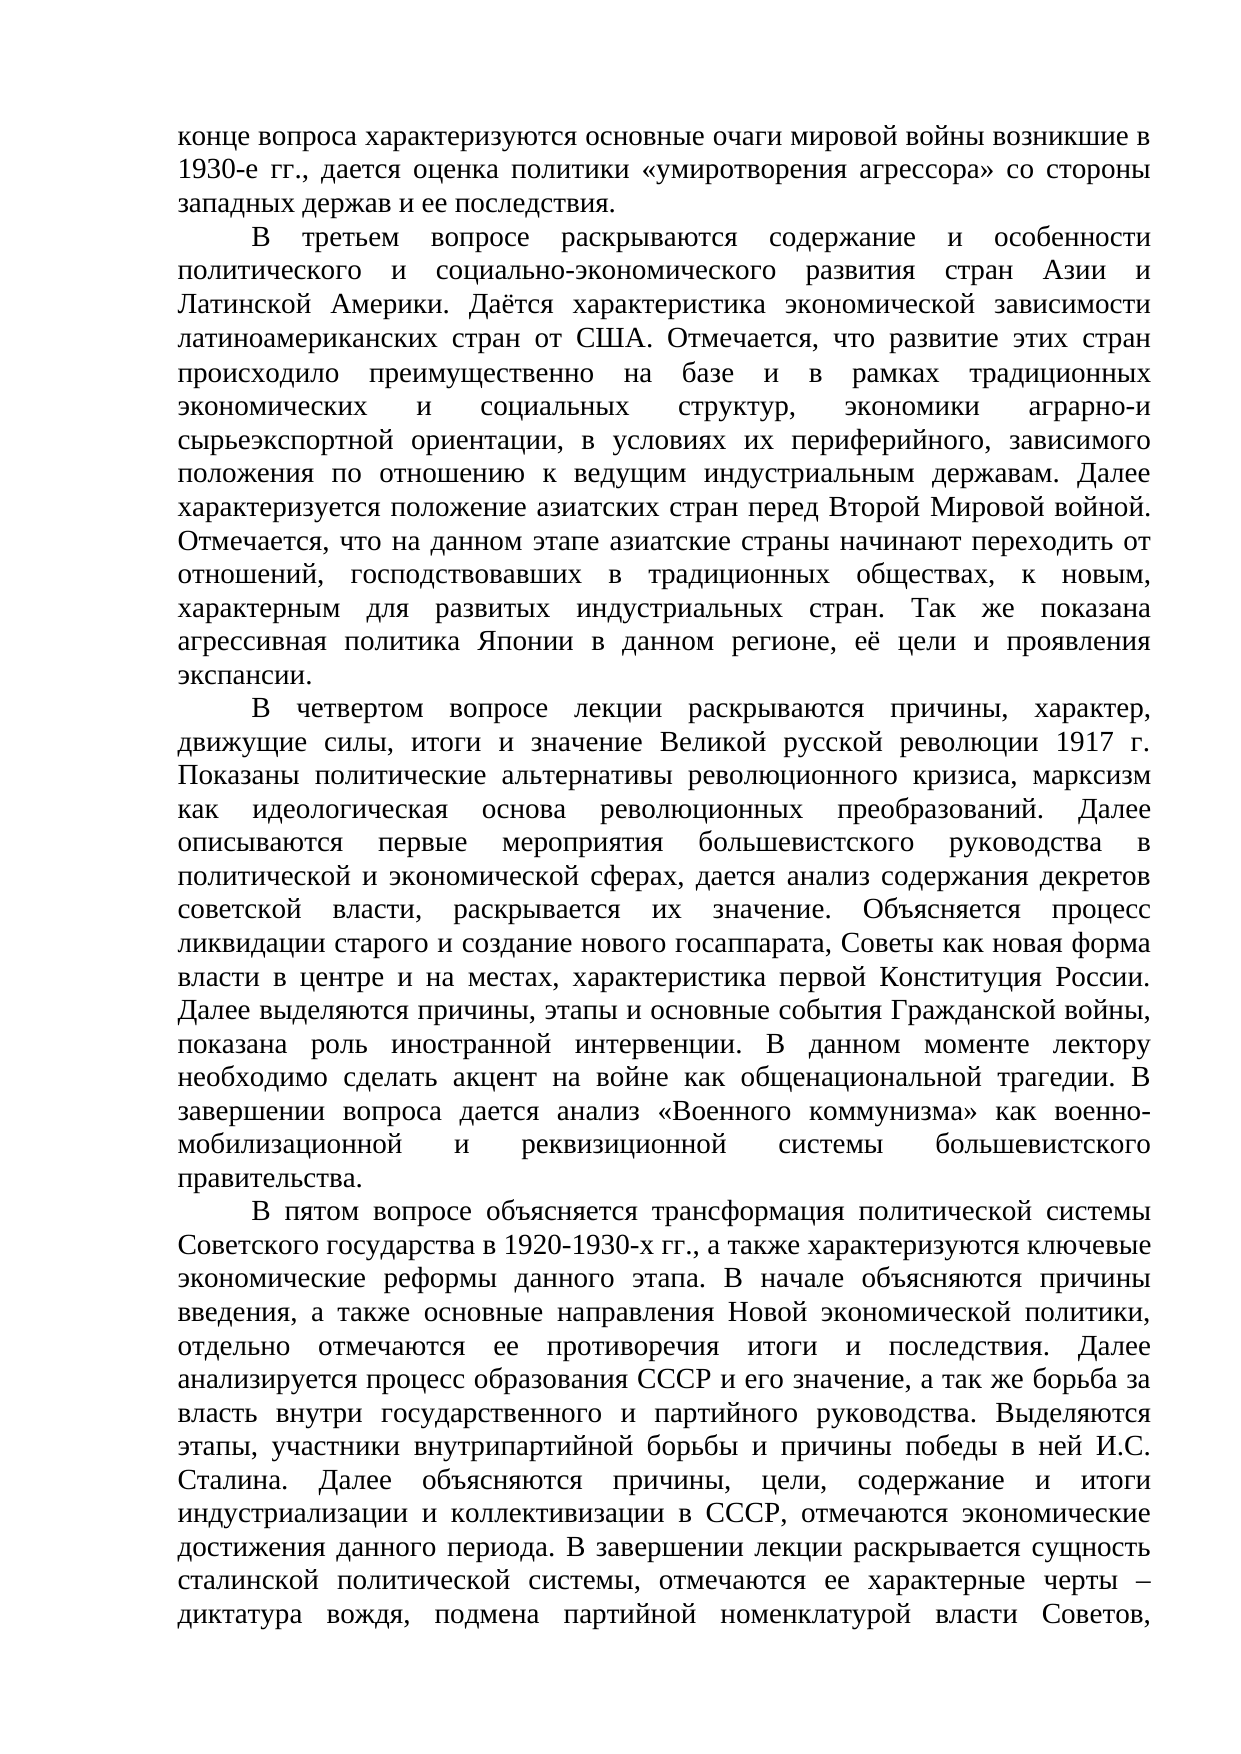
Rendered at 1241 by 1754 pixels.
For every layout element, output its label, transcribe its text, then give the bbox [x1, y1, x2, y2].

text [177, 118, 1152, 219]
text В третьем вопросе раскрываются содержание и особенности политического и социально-экономического развития стран Азии и Латинской Америки. Даётся характеристика экономической зависимости латиноамериканских стран от США. Отмечается, что развитие этих стран происходило преимущественно на базе и в рамках традиционных экономических и социальных структур, экономики аграрно-и сырьеэкспортной ориентации, в условиях их периферийного, зависимого положения по отношению к ведущим индустриальным державам. Далее характеризуется положение азиатских стран перед Второй Мировой войной. Отмечается, что на данном этапе азиатские страны начинают переходить от отношений, господствовавших в традиционных обществах, к новым, характерным для развитых индустриальных стран. Так же показана агрессивная политика Японии в данном регионе, её цели и проявления экспансии. [177, 219, 1152, 690]
text В четвертом вопросе лекции раскрываются причины, характер, движущие силы, итоги и значение Великой русской революции 1917 г. Показаны политические альтернативы революционного кризиса, марксизм как идеологическая основа революционных преобразований. Далее описываются первые мероприятия большевистского руководства в политической и экономической сферах, дается анализ содержания декретов советской власти, раскрывается их значение. Объясняется процесс ликвидации старого и создание нового госаппарата, Советы как новая форма власти в центре и на местах, характеристика первой Конституция России. Далее выделяются причины, этапы и основные события Гражданской войны, показана роль иностранной интервенции. В данном моменте лектору необходимо сделать акцент на войне как общенациональной трагедии. В завершении вопроса дается анализ «Военного коммунизма» как военно-мобилизационной и реквизиционной системы большевистского правительства. [177, 690, 1152, 1193]
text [177, 1193, 1152, 1629]
